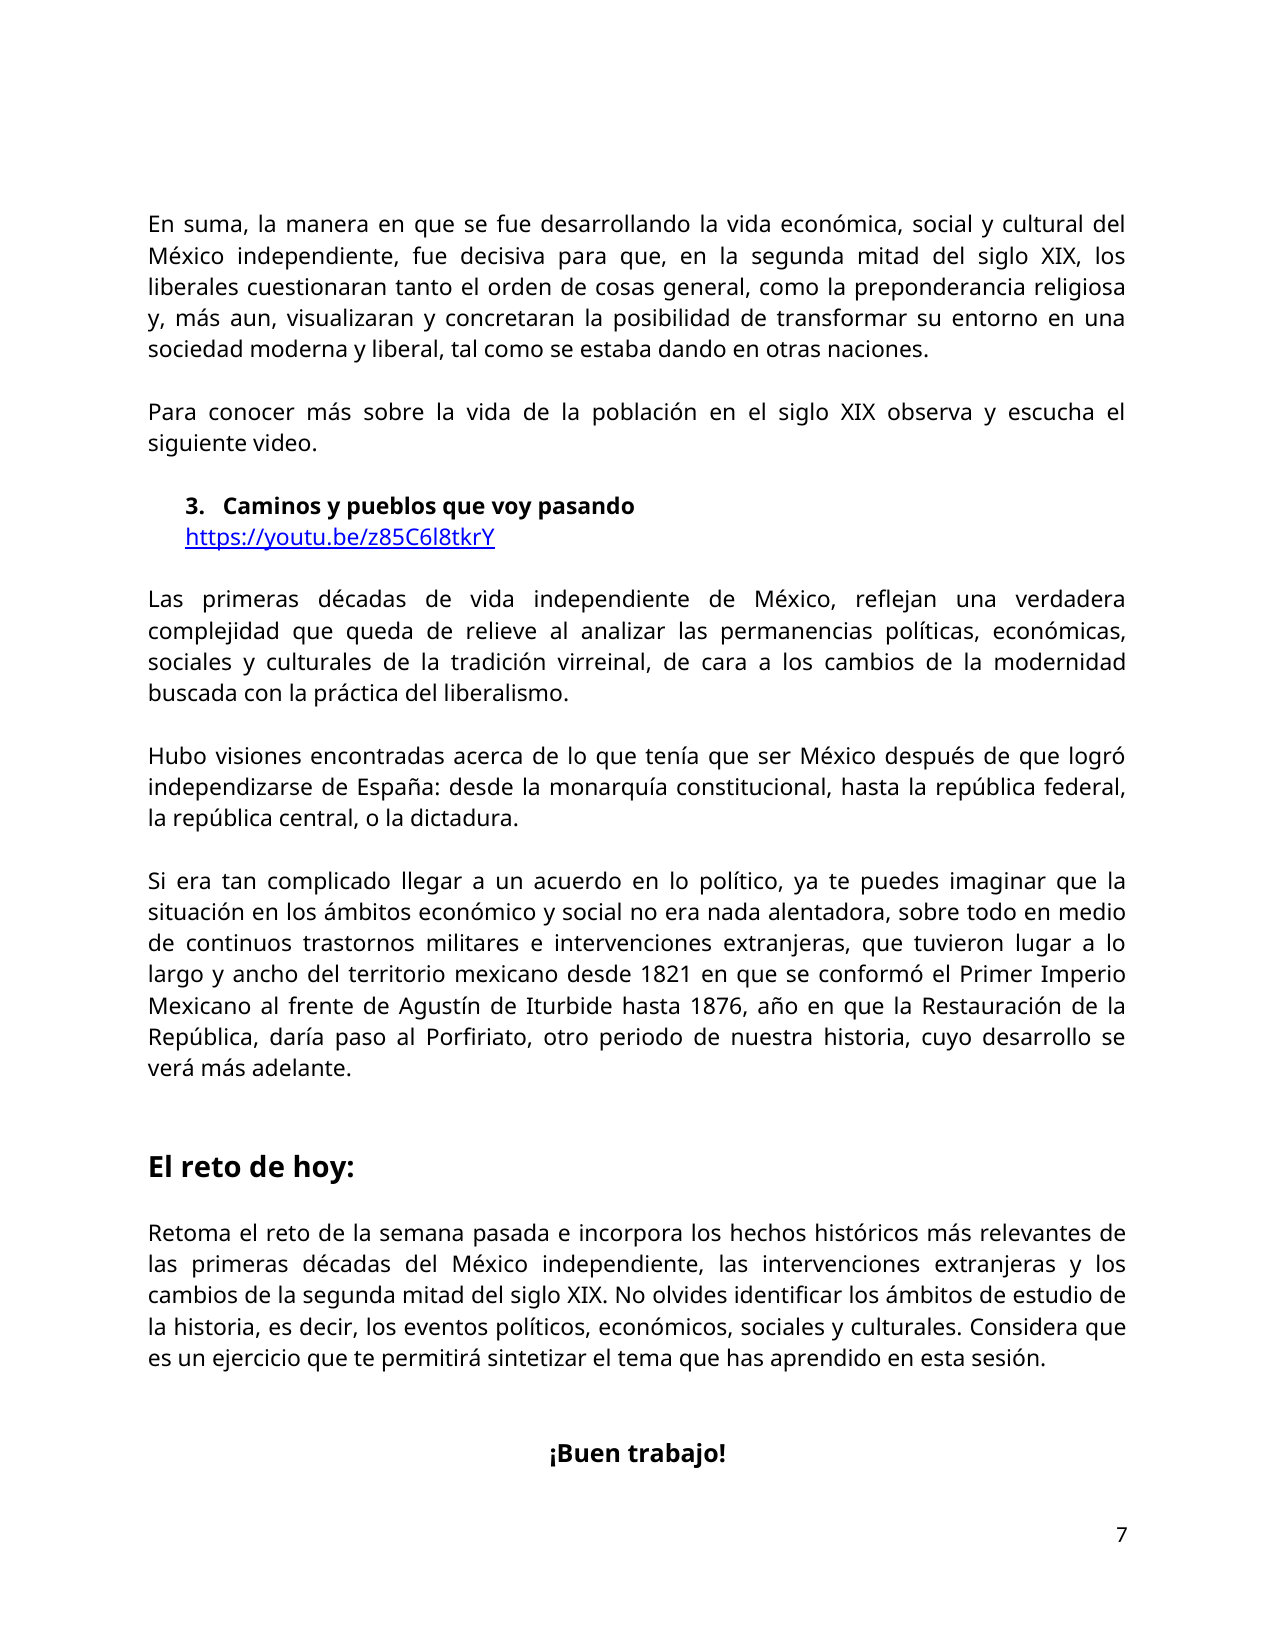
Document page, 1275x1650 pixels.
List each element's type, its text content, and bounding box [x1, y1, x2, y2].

text Hubo visiones encontradas acerca de lo que tenía que ser México después de que logró independizarse de España: desde la monarquía constitucional, hasta la república federal, la república central, o la dictadura. [148, 740, 1127, 833]
text Si era tan complicado llegar a un acuerdo en lo político, ya te puedes imaginar que la situación en los ámbitos económico y social no era nada alentadora, sobre todo en medio de continuos trastornos militares e intervenciones extranjeras, que tuvieron lugar a lo largo y ancho del territorio mexicano desde 1821 en que se conformó el Primer Imperio Mexicano al frente de Agustín de Iturbide hasta 1876, año en que la Restauración de la República, daría paso al Porfiriato, otro periodo de nuestra historia, cuyo desarrollo se verá más adelante. [148, 865, 1127, 1083]
text Para conocer más sobre la vida de la población en el siglo XIX observa y escucha el siguiente video. [148, 396, 1127, 458]
text El reto de hoy: [148, 1146, 1127, 1186]
text Retoma el reto de la semana pasada e incorpora los hechos históricos más relevantes de las primeras décadas del México independiente, las intervenciones extranjeras y los cambios de la segunda mitad del siglo XIX. No olvides identificar los ámbitos de estudio de la historia, es decir, los eventos políticos, económicos, sociales y culturales. Considera que es un ejercicio que te permitirá sintetizar el tema que has aprendido en esta sesión. [148, 1217, 1127, 1373]
text En suma, la manera en que se fue desarrollando la vida económica, social y cultural del México independiente, fue decisiva para que, en la segunda mitad del siglo XIX, los liberales cuestionaran tanto el orden de cosas general, como la preponderancia religiosa y, más aun, visualizaran y concretaran la posibilidad de transformar su entorno en una sociedad moderna y liberal, tal como se estaba dando en otras naciones. [148, 208, 1127, 365]
list Caminos y pueblos que voy pasando [185, 490, 1127, 521]
text https://youtu.be/z85C6l8tkrY [185, 521, 1127, 552]
text ¡Buen trabajo! [148, 1436, 1127, 1470]
text Las primeras décadas de vida independiente de México, reflejan una verdadera complejidad que queda de relieve al analizar las permanencias políticas, económicas, sociales y culturales de la tradición virreinal, de cara a los cambios de la modernidad buscada con la práctica del liberalismo. [148, 583, 1127, 708]
